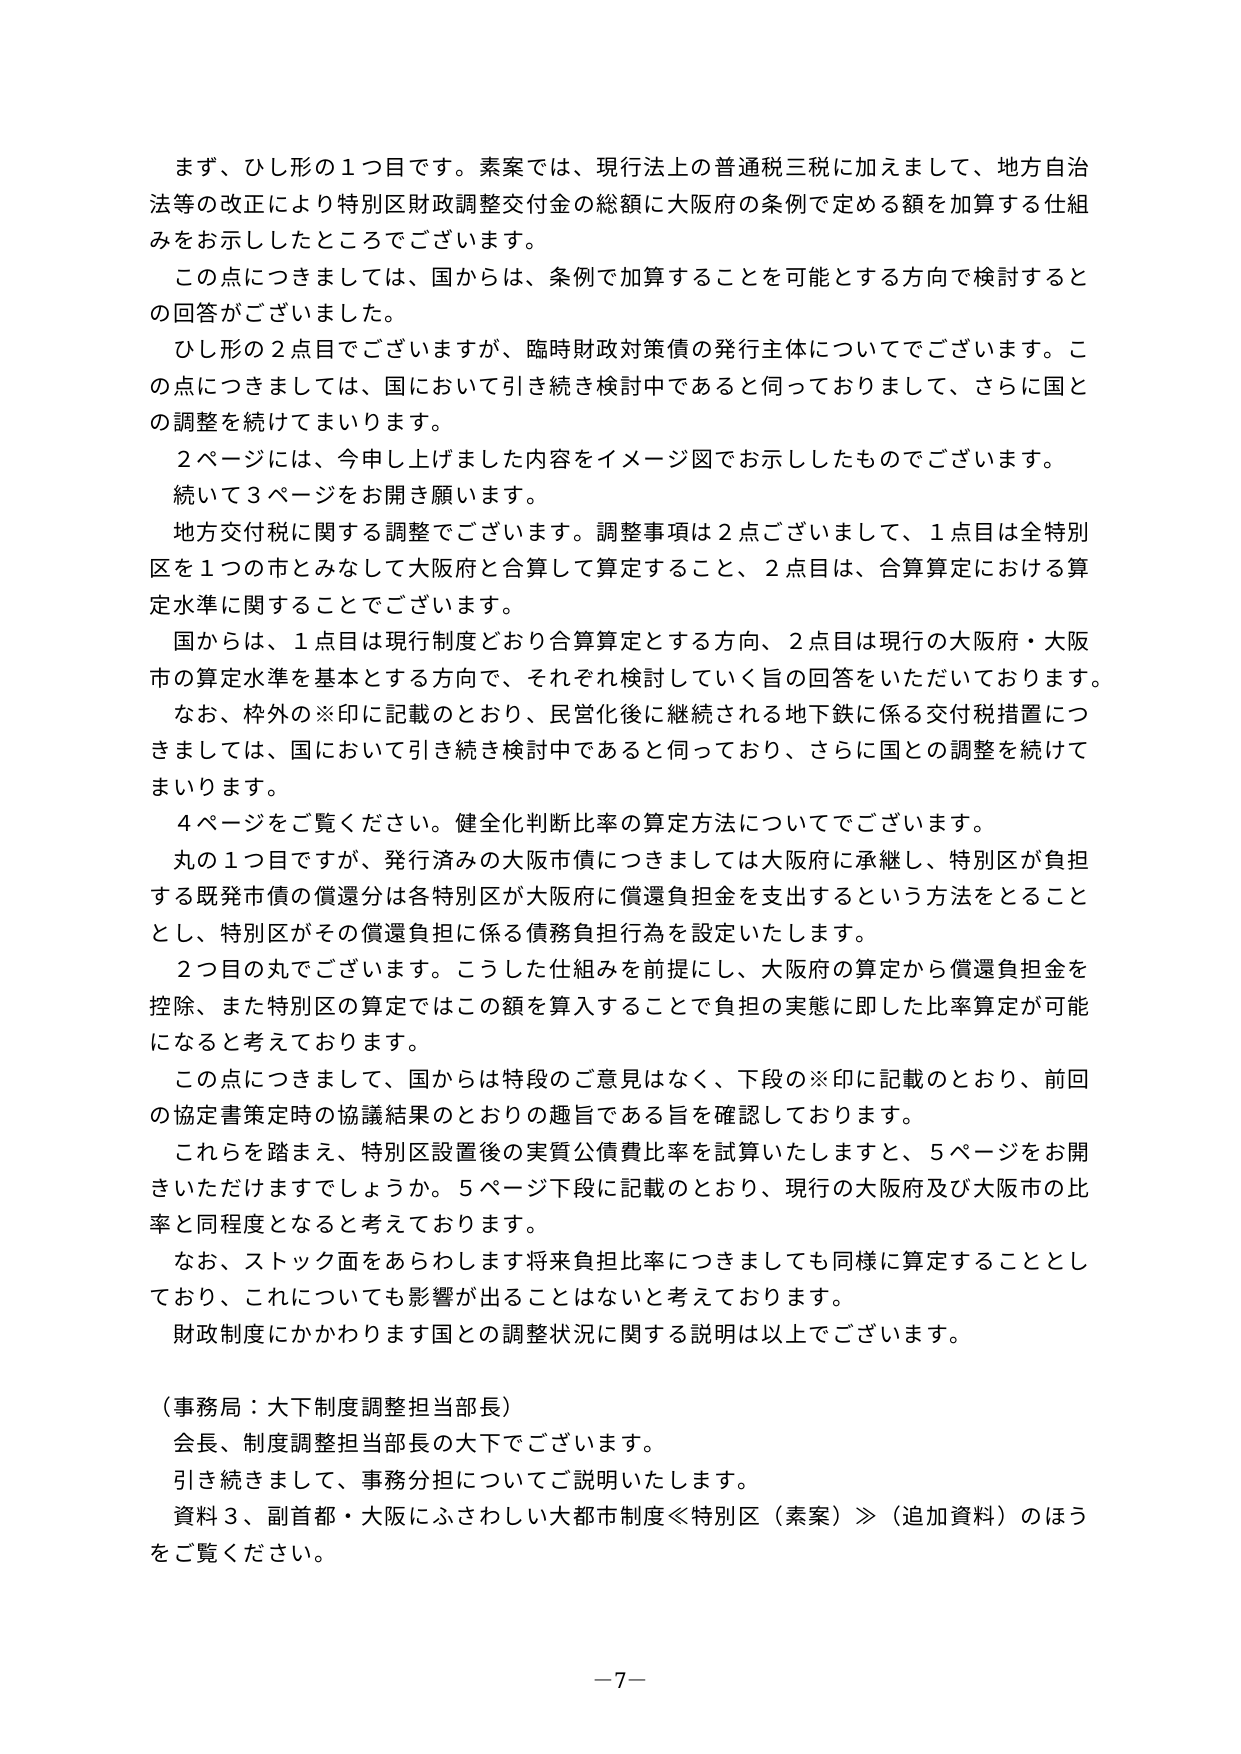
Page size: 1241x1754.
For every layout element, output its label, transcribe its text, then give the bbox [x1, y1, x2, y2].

text ひし形の２点目でございますが、臨時財政対策債の発行主体についてでございます。この点につきましては、国において引き続き検討中であると伺っておりまして、さらに国との調整を続けてまいります。 [149, 330, 1091, 439]
text 会長、制度調整担当部長の大下でございます。 [149, 1424, 1091, 1460]
text ４ページをご覧ください。健全化判断比率の算定方法についてでございます。 [149, 804, 1091, 841]
text 財政制度にかかわります国との調整状況に関する説明は以上でございます。 [149, 1314, 1091, 1351]
text ２つ目の丸でございます。こうした仕組みを前提にし、大阪府の算定から償還負担金を控除、また特別区の算定ではこの額を算入することで負担の実態に即した比率算定が可能になると考えております。 [149, 950, 1091, 1059]
text なお、枠外の※印に記載のとおり、民営化後に継続される地下鉄に係る交付税措置につきましては、国において引き続き検討中であると伺っており、さらに国との調整を続けてまいります。 [149, 695, 1091, 804]
text この点につきましては、国からは、条例で加算することを可能とする方向で検討するとの回答がございました。 [149, 257, 1091, 330]
text 資料３、副首都・大阪にふさわしい大都市制度≪特別区（素案）≫（追加資料）のほうをご覧ください。 [149, 1497, 1091, 1570]
text （事務局：大下制度調整担当部長） [149, 1387, 1091, 1424]
text 引き続きまして、事務分担についてご説明いたします。 [149, 1460, 1091, 1497]
text ２ページには、今申し上げました内容をイメージ図でお示ししたものでございます。 [149, 439, 1091, 476]
text まず、ひし形の１つ目です。素案では、現行法上の普通税三税に加えまして、地方自治法等の改正により特別区財政調整交付金の総額に大阪府の条例で定める額を加算する仕組みをお示ししたところでございます。 [149, 148, 1091, 257]
text 続いて３ページをお開き願います。 [149, 476, 1091, 512]
text 丸の１つ目ですが、発行済みの大阪市債につきましては大阪府に承継し、特別区が負担する既発市債の償還分は各特別区が大阪府に償還負担金を支出するという方法をとることとし、特別区がその償還負担に係る債務負担行為を設定いたします。 [149, 841, 1091, 950]
text これらを踏まえ、特別区設置後の実質公債費比率を試算いたしますと、５ページをお開きいただけますでしょうか。５ページ下段に記載のとおり、現行の大阪府及び大阪市の比率と同程度となると考えております。 [149, 1132, 1091, 1242]
text 国からは、１点目は現行制度どおり合算算定とする方向、２点目は現行の大阪府・大阪市の算定水準を基本とする方向で、それぞれ検討していく旨の回答をいただいております。 [149, 622, 1091, 695]
text この点につきまして、国からは特段のご意見はなく、下段の※印に記載のとおり、前回の協定書策定時の協議結果のとおりの趣旨である旨を確認しております。 [149, 1059, 1091, 1132]
text なお、ストック面をあらわします将来負担比率につきましても同様に算定することとしており、これについても影響が出ることはないと考えております。 [149, 1242, 1091, 1314]
text 地方交付税に関する調整でございます。調整事項は２点ございまして、１点目は全特別区を１つの市とみなして大阪府と合算して算定すること、２点目は、合算算定における算定水準に関することでございます。 [149, 512, 1091, 622]
